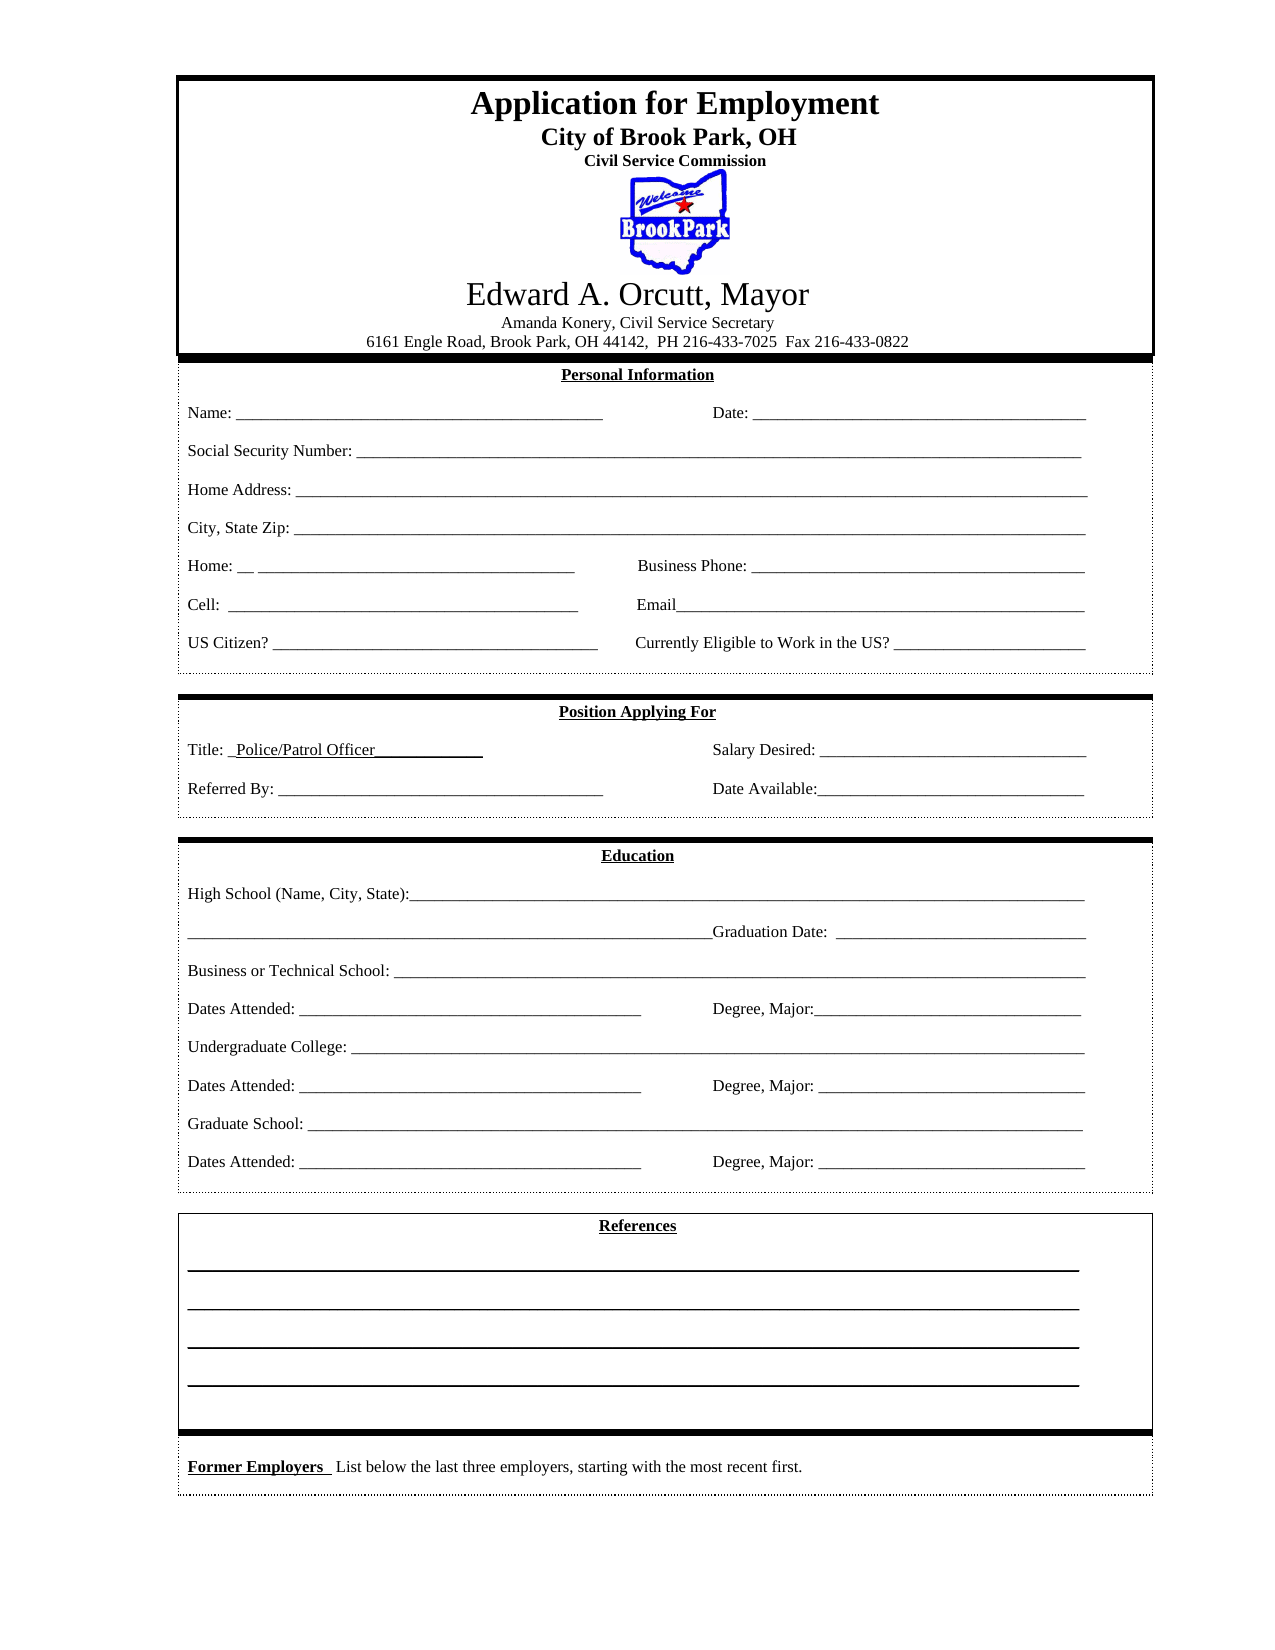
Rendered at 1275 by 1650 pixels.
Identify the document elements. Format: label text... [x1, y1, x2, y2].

text : ________________________________________________________________________________________ [187, 1037, 1087, 1056]
text Dates Attended: _________________________________________ Degree, Major:________________________________ [187, 999, 1087, 1018]
text Edward A. Orcutt, Mayor [187, 274, 1087, 313]
text ___________________________________________________________________________________________________________ [187, 1369, 1087, 1388]
text Referred By: _______________________________________ Date Available:________________________________ [187, 778, 1087, 798]
text Education [178, 843, 1153, 864]
text Business or : ___________________________________________________________________________________ [187, 960, 1087, 979]
picture [620, 169, 730, 275]
text Personal Information [178, 363, 1153, 384]
text Social Security Number: _______________________________________________________________________________________ [187, 441, 1087, 460]
text City, State Zip: _______________________________________________________________________________________________ [187, 518, 1087, 537]
text ___________________________________________________________________________________________________________ [187, 1292, 1087, 1312]
text Former Employers List below the last three employers, starting with the most recent first. [187, 1457, 1087, 1476]
text US Citizen? _______________________________________ Currently Eligible to Work in the US? _______________________ [187, 633, 1087, 652]
text : _____________________________________________________________________________________________ [187, 1114, 1087, 1133]
text Cell: __________________________________________ Email_________________________________________________ [187, 594, 1087, 614]
text ___________________________________________________________________________________________________________ [187, 1254, 1087, 1273]
text ___________________________________________________________________________________________________________ [187, 1331, 1087, 1350]
text Title: _Police/Patrol Officer_____________ Salary Desired: ________________________________ [187, 740, 1087, 759]
text Application for Employment [179, 81, 1152, 122]
text Name: ____________________________________________ Date: ________________________________________ [187, 403, 1087, 422]
text Position Applying For [178, 700, 1153, 721]
text _______________________________________________________________Graduation Date: ______________________________ [187, 922, 1087, 941]
text Dates Attended: _________________________________________ Degree, Major: ________________________________ [187, 1152, 1087, 1171]
text Dates Attended: _________________________________________ Degree, Major: ________________________________ [187, 1075, 1087, 1094]
text City of Brook Park, OH [187, 122, 1087, 150]
text 6161 Engle Road, Brook Park, OH 44142, PH 216-433-7025 Fax 216-433-0822 [179, 323, 1152, 353]
text High School (Name, City, State):_________________________________________________________________________________ [187, 884, 1087, 903]
text Civil Service Commission [187, 150, 1087, 169]
text References [179, 1214, 1152, 1235]
text Home Address: _______________________________________________________________________________________________ [187, 479, 1087, 499]
text Home: __ ______________________________________ Business Phone: ________________________________________ [187, 556, 1087, 575]
